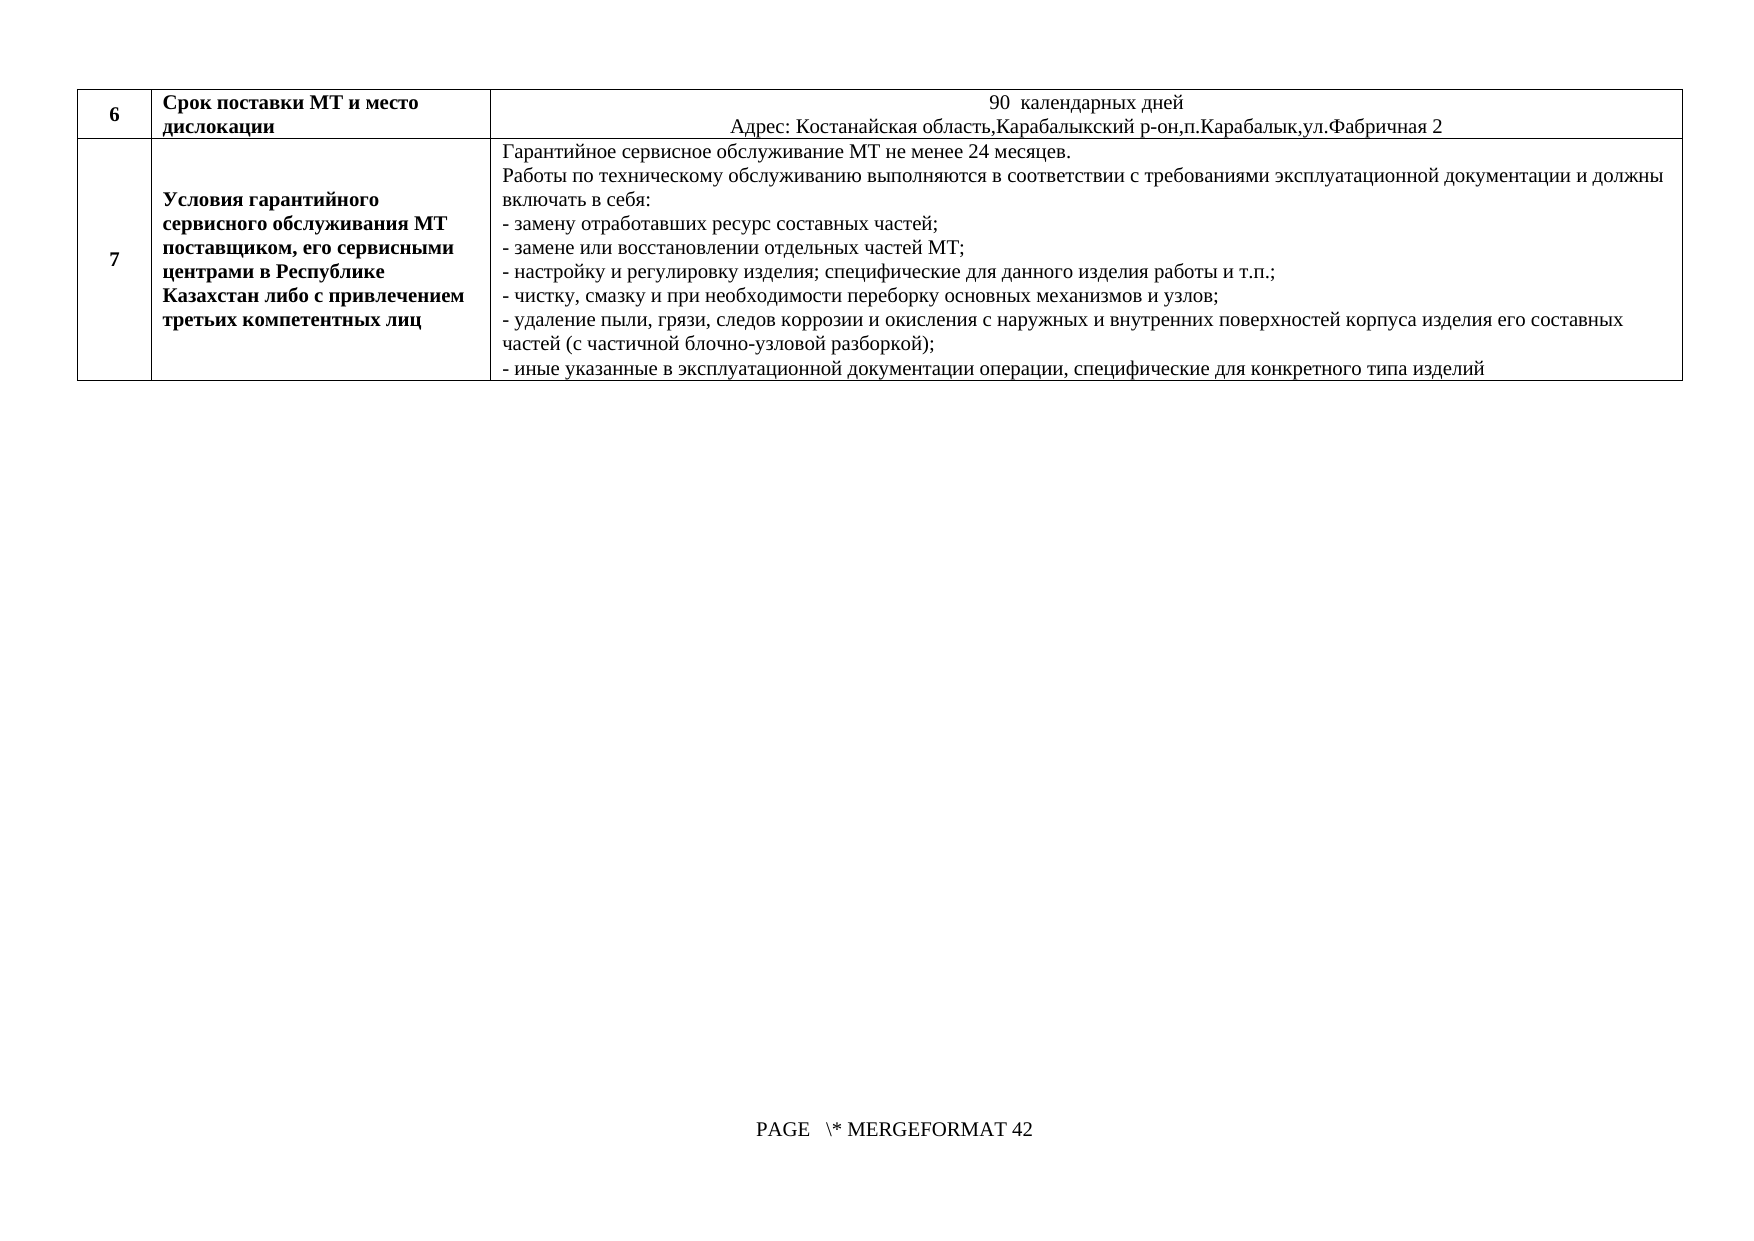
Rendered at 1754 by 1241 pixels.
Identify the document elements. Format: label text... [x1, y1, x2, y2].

table_cell 6 [78, 90, 151, 138]
table_cell Условия гарантийного сервисного обслуживания МТ поставщиком, его сервисными центрами в Республике Казахстан либо с привлечением третьих компетентных лиц [152, 139, 490, 379]
table_cell 7 [78, 139, 151, 379]
table_cell Срок поставки МТ и место дислокации [152, 90, 490, 138]
table_cell Гарантийное сервисное обслуживание МТ не менее 24 месяцев. Работы по техническому обслуживанию выполняются в соответствии с требованиями эксплуатационной документации и должны включать в себя: - замену отработавших ресурс составных частей; - замене или восстановлении отдельных частей МТ; - настройку и регулировку изделия; специфические для данного изделия работы и т.п.; - чистку, смазку и при необходимости переборку основных механизмов и узлов; - удаление пыли, грязи, следов коррозии и окисления с наружных и внутренних поверхностей корпуса изделия его составных частей (с частичной блочно-узловой разборкой); - иные указанные в эксплуатационной документации операции, специфические для конкретного типа изделий [491, 139, 1682, 379]
table_cell 90 календарных дней Адрес: Костанайская область,Карабалыкский р-он,п.Карабалык,ул.Фабричная 2 [491, 90, 1682, 138]
